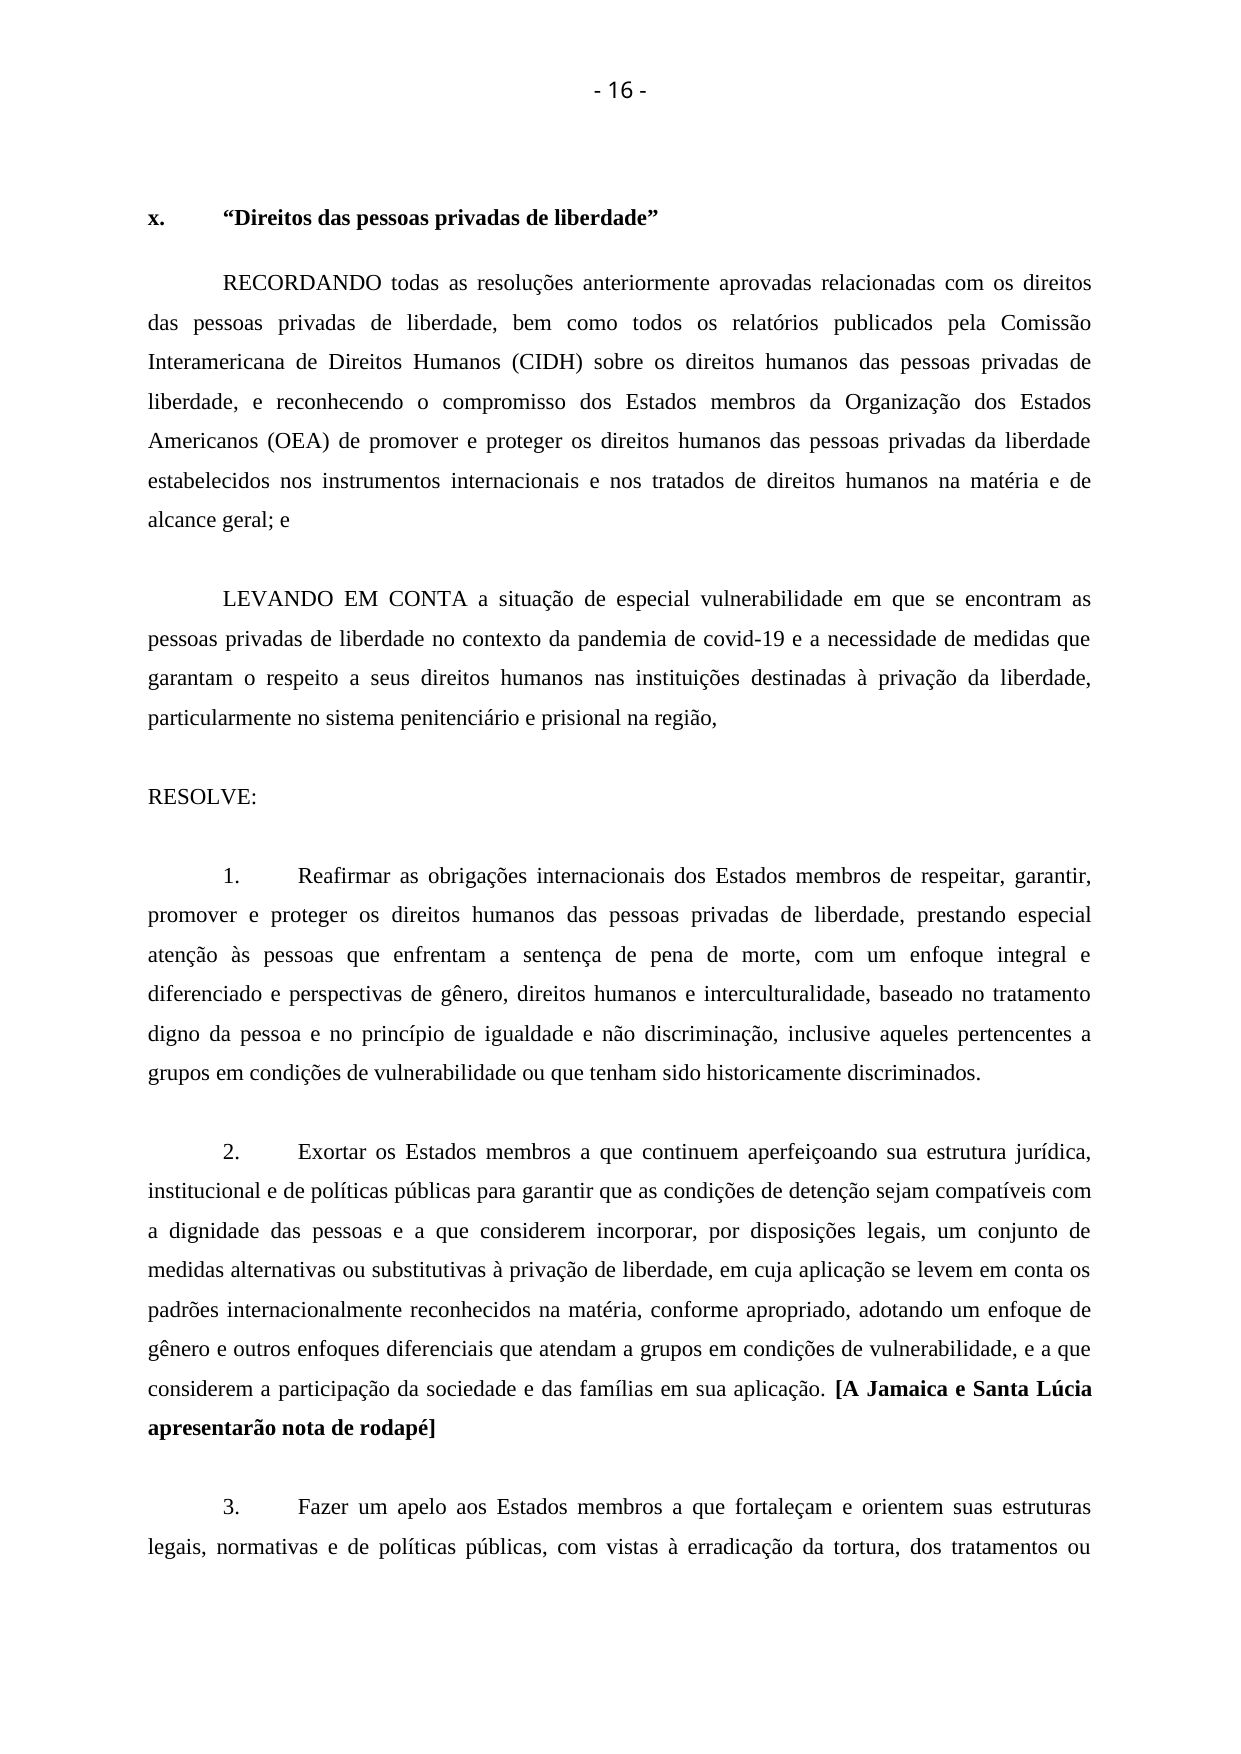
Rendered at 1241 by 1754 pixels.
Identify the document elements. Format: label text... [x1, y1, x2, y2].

text RECORDANDO todas as resoluções anteriormente aprovadas relacionadas com os direitos das pessoas privadas de liberdade, bem como todos os relatórios publicados pela Comissão Interamericana de Direitos Humanos (CIDH) sobre os direitos humanos das pessoas privadas de liberdade, e reconhecendo o compromisso dos Estados membros da Organização dos Estados Americanos (OEA) de promover e proteger os direitos humanos das pessoas privadas da liberdade estabelecidos nos instrumentos internacionais e nos tratados de direitos humanos na matéria e de alcance geral; e [148, 269, 1093, 533]
text 1. Reafirmar as obrigações internacionais dos Estados membros de respeitar, garantir, promover e proteger os direitos humanos das pessoas privadas de liberdade, prestando especial atenção às pessoas que enfrentam a sentença de pena de morte, com um enfoque integral e diferenciado e perspectivas de gênero, direitos humanos e interculturalidade, baseado no tratamento digno da pessoa e no princípio de igualdade e não discriminação, inclusive aqueles pertencentes a grupos em condições de vulnerabilidade ou que tenham sido historicamente discriminados. [148, 862, 1093, 1085]
subtitle “Direitos das pessoas privadas de liberdade” [148, 204, 1093, 230]
text LEVANDO EM CONTA a situação de especial vulnerabilidade em que se encontram as pessoas privadas de liberdade no contexto da pandemia de covid-19 e a necessidade de medidas que garantam o respeito a seus direitos humanos nas instituições destinadas à privação da liberdade, particularmente no sistema penitenciário e prisional na região, [148, 585, 1093, 730]
text 2. Exortar os Estados membros a que continuem aperfeiçoando sua estrutura jurídica, institucional e de políticas públicas para garantir que as condições de detenção sejam compatíveis com a dignidade das pessoas e a que considerem incorporar, por disposições legais, um conjunto de medidas alternativas ou substitutivas à privação de liberdade, em cuja aplicação se levem em conta os padrões internacionalmente reconhecidos na matéria, conforme apropriado, adotando um enfoque de gênero e outros enfoques diferenciais que atendam a grupos em condições de vulnerabilidade, e a que considerem a participação da sociedade e das famílias em sua aplicação. [A Jamaica e Santa Lúcia apresentarão nota de rodapé] [148, 1138, 1093, 1441]
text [148, 1493, 1093, 1559]
text RESOLVE: [148, 783, 1093, 809]
